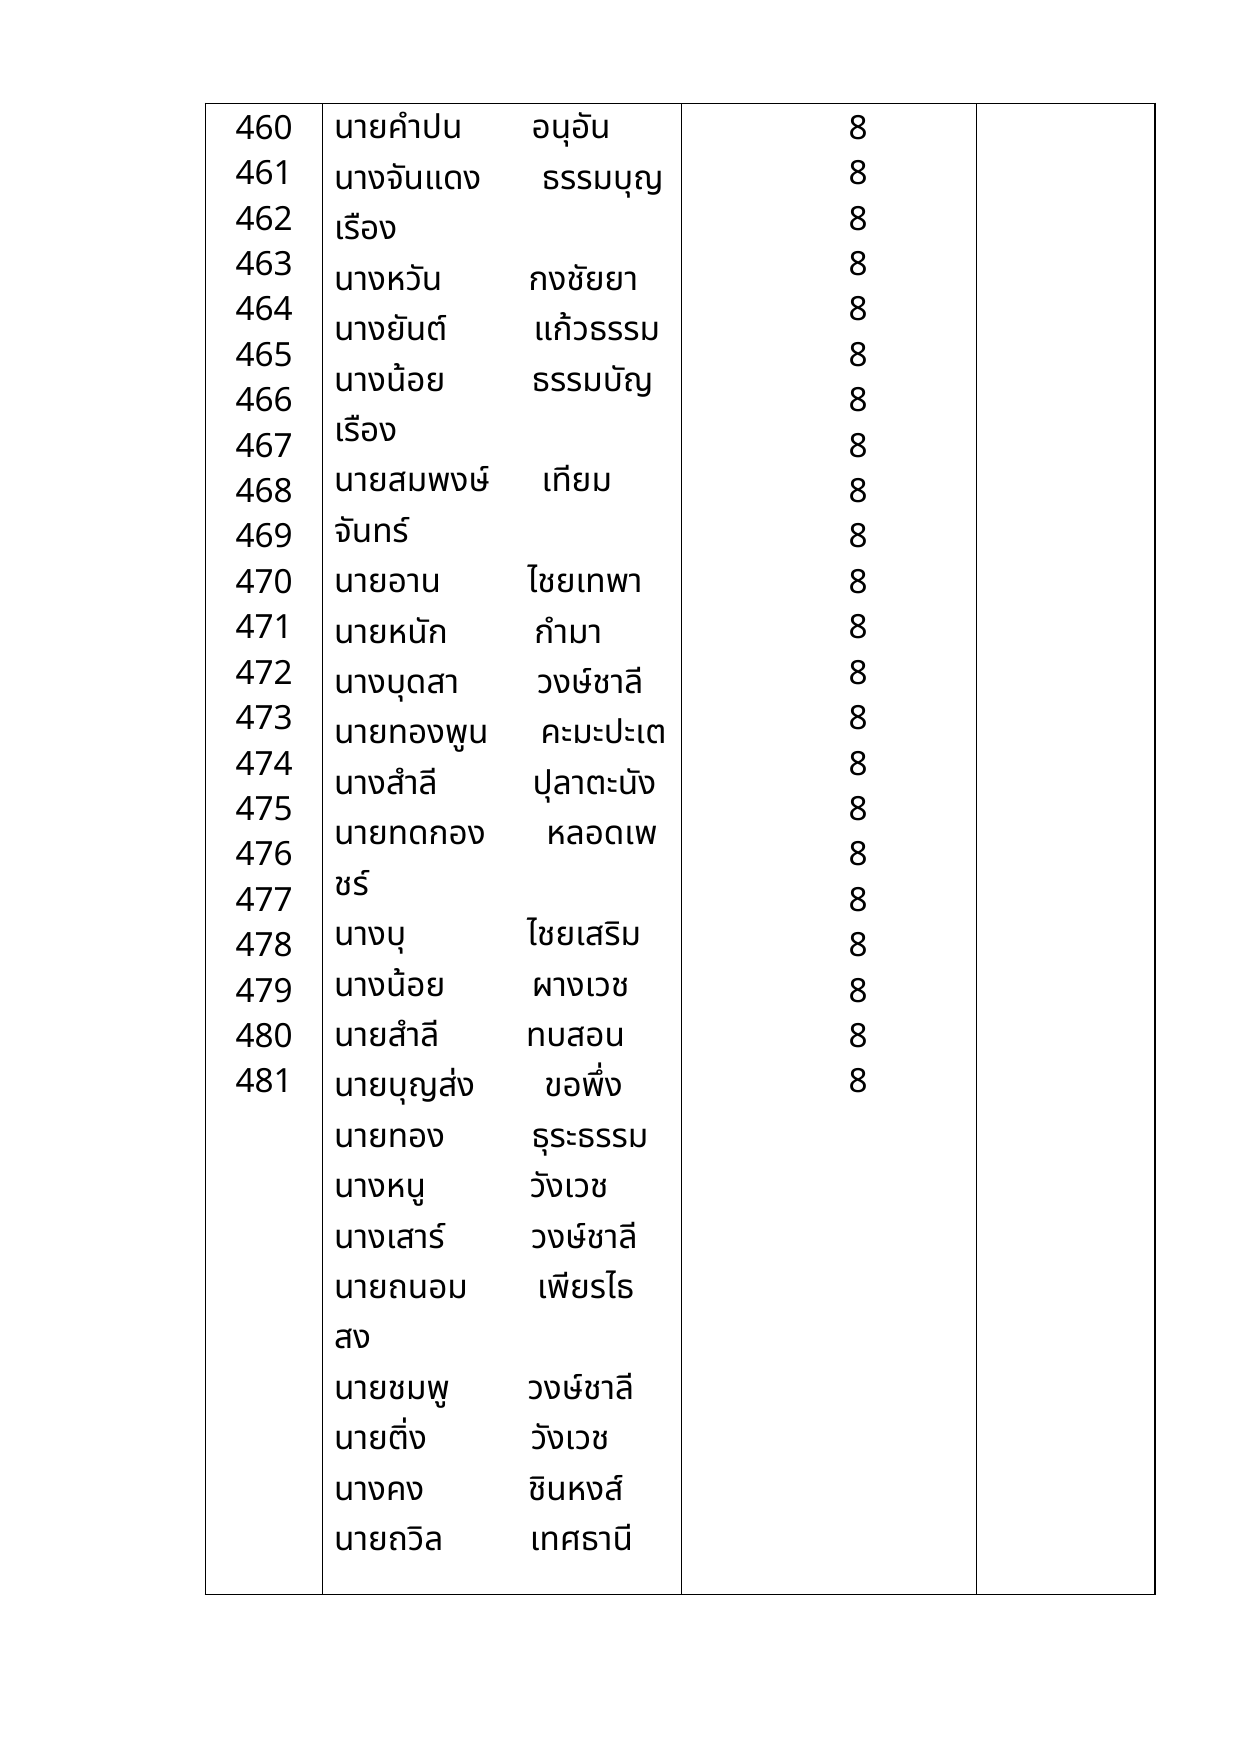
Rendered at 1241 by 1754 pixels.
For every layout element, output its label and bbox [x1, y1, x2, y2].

table_cell [977, 104, 1154, 1594]
table_cell [682, 104, 976, 1594]
table_cell [206, 104, 322, 1594]
table_cell [323, 104, 681, 1594]
